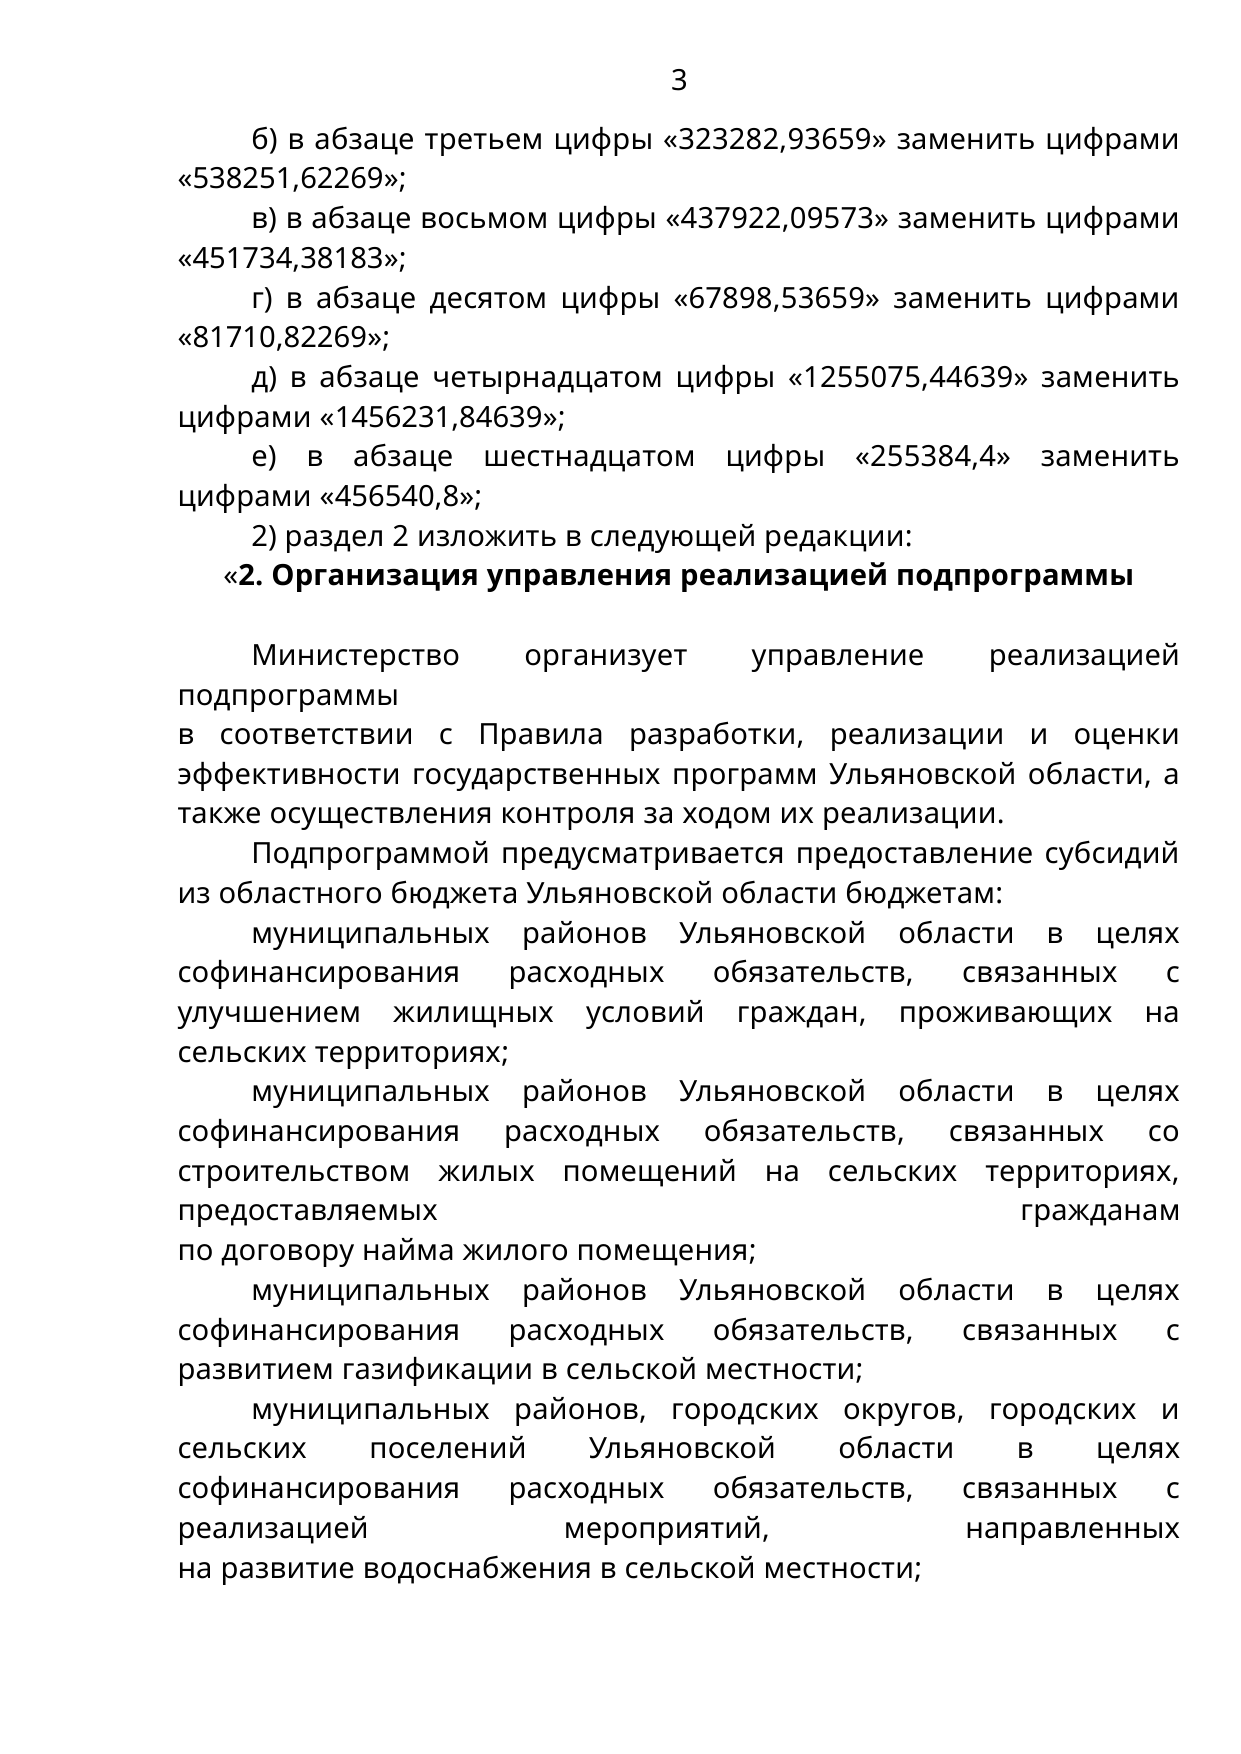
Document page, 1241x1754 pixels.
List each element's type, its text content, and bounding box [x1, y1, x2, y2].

text Министерство организует управление реализацией подпрограммы в соответствии с Правила разработки, реализации и оценки эффективности государственных программ Ульяновской области, а также осуществления контроля за ходом их реализации. [177, 634, 1181, 832]
text муниципальных районов Ульяновской области в целях софинансирования расходных обязательств, связанных с развитием газификации в сельской местности; [177, 1269, 1181, 1388]
text г) в абзаце десятом цифры «67898,53659» заменить цифрами «81710,82269»; [177, 277, 1181, 356]
text муниципальных районов Ульяновской области в целях софинансирования расходных обязательств, связанных со строительством жилых помещений на сельских территориях, предоставляемых гражданам по договору найма жилого помещения; [177, 1071, 1181, 1269]
text в) в абзаце восьмом цифры «437922,09573» заменить цифрами «451734,38183»; [177, 197, 1181, 277]
text б) в абзаце третьем цифры «323282,93659» заменить цифрами «538251,62269»; [177, 118, 1181, 197]
text «2. Организация управления реализацией подпрограммы [177, 555, 1181, 594]
text муниципальных районов Ульяновской области в целях софинансирования расходных обязательств, связанных с улучшением жилищных условий граждан, проживающих на сельских территориях; [177, 912, 1181, 1071]
text е) в абзаце шестнадцатом цифры «255384,4» заменить цифрами «456540,8»; [177, 436, 1181, 515]
text 2) раздел 2 изложить в следующей редакции: [177, 515, 1181, 555]
text Подпрограммой предусматривается предоставление субсидий из областного бюджета Ульяновской области бюджетам: [177, 832, 1181, 912]
text муниципальных районов, городских округов, городских и сельских поселений Ульяновской области в целях софинансирования расходных обязательств, связанных с реализацией мероприятий, направленных на развитие водоснабжения в сельской местности; [177, 1388, 1181, 1587]
text д) в абзаце четырнадцатом цифры «1255075,44639» заменить цифрами «1456231,84639»; [177, 356, 1181, 436]
